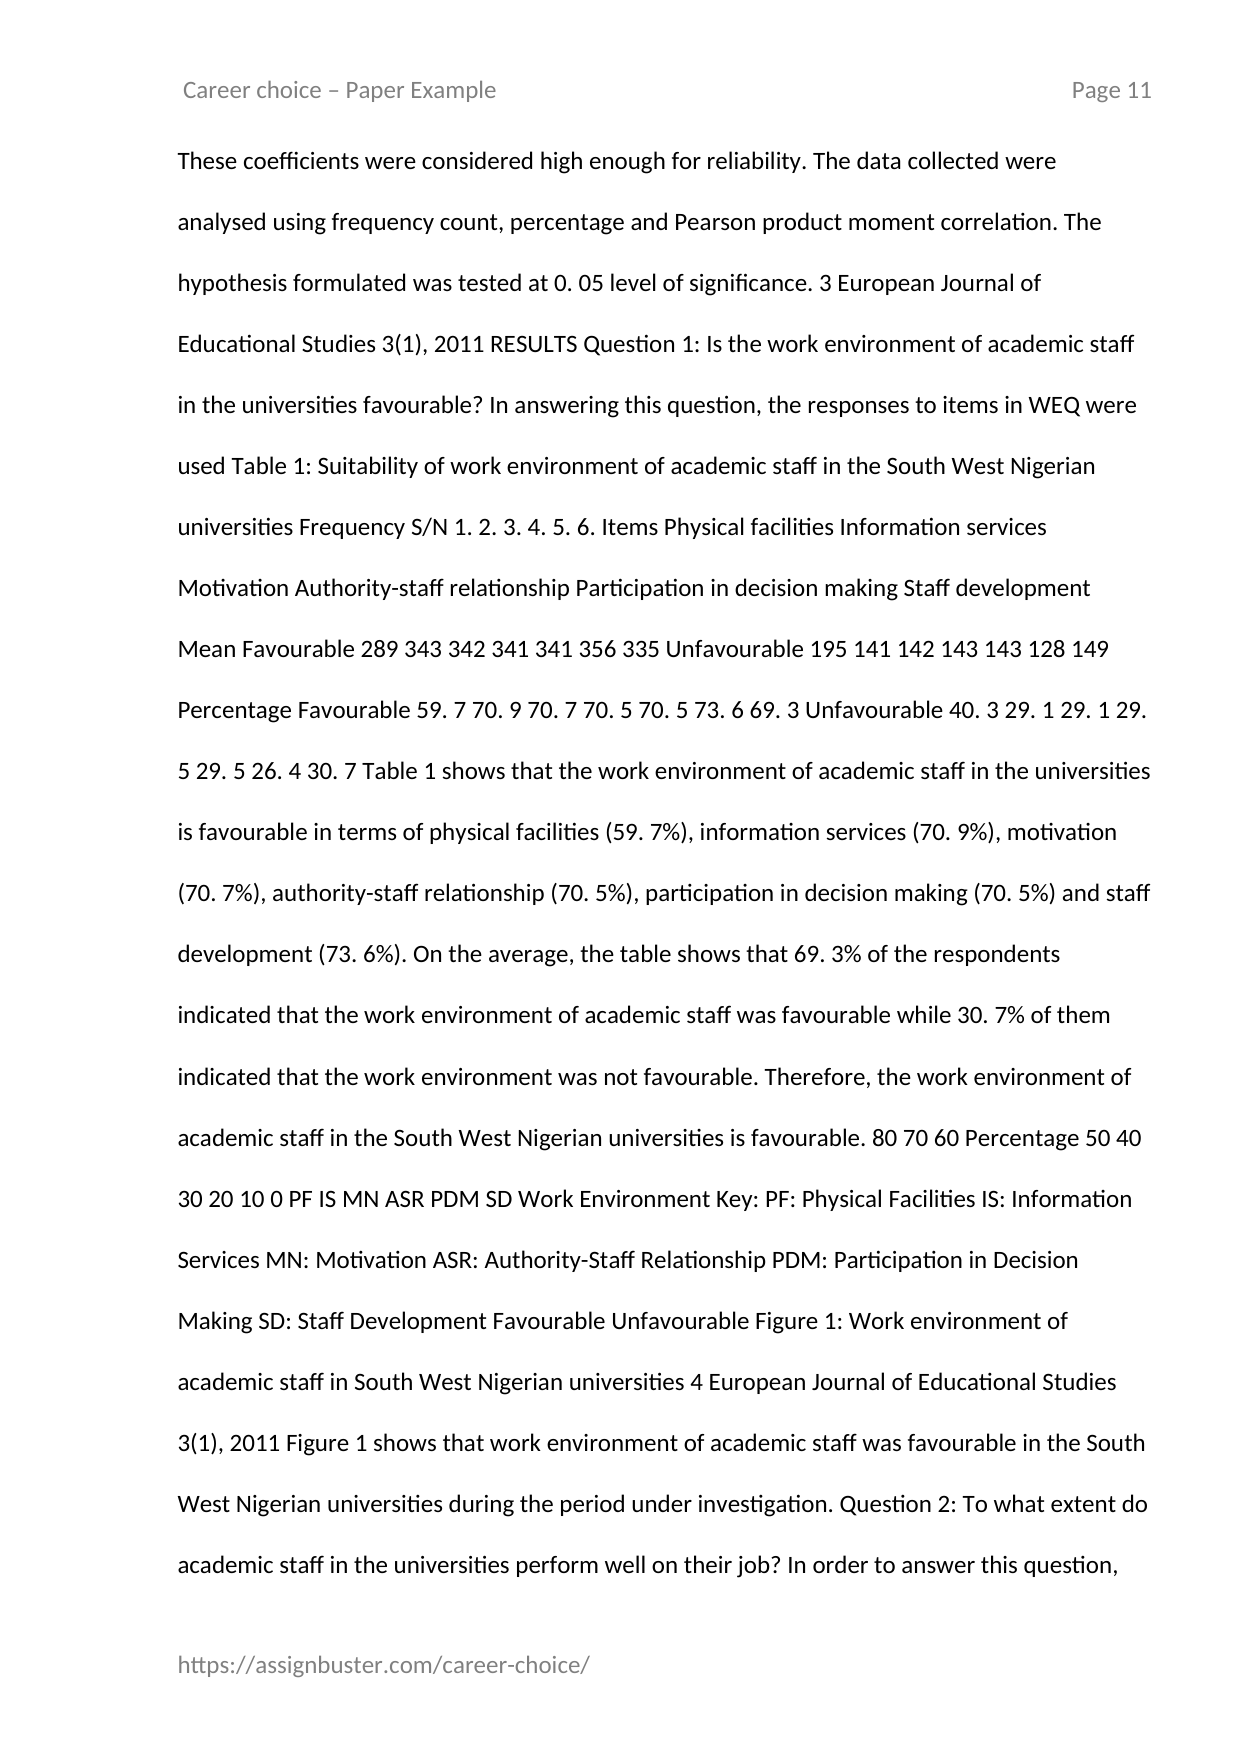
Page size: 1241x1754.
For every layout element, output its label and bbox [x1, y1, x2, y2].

text [177, 145, 1152, 1579]
